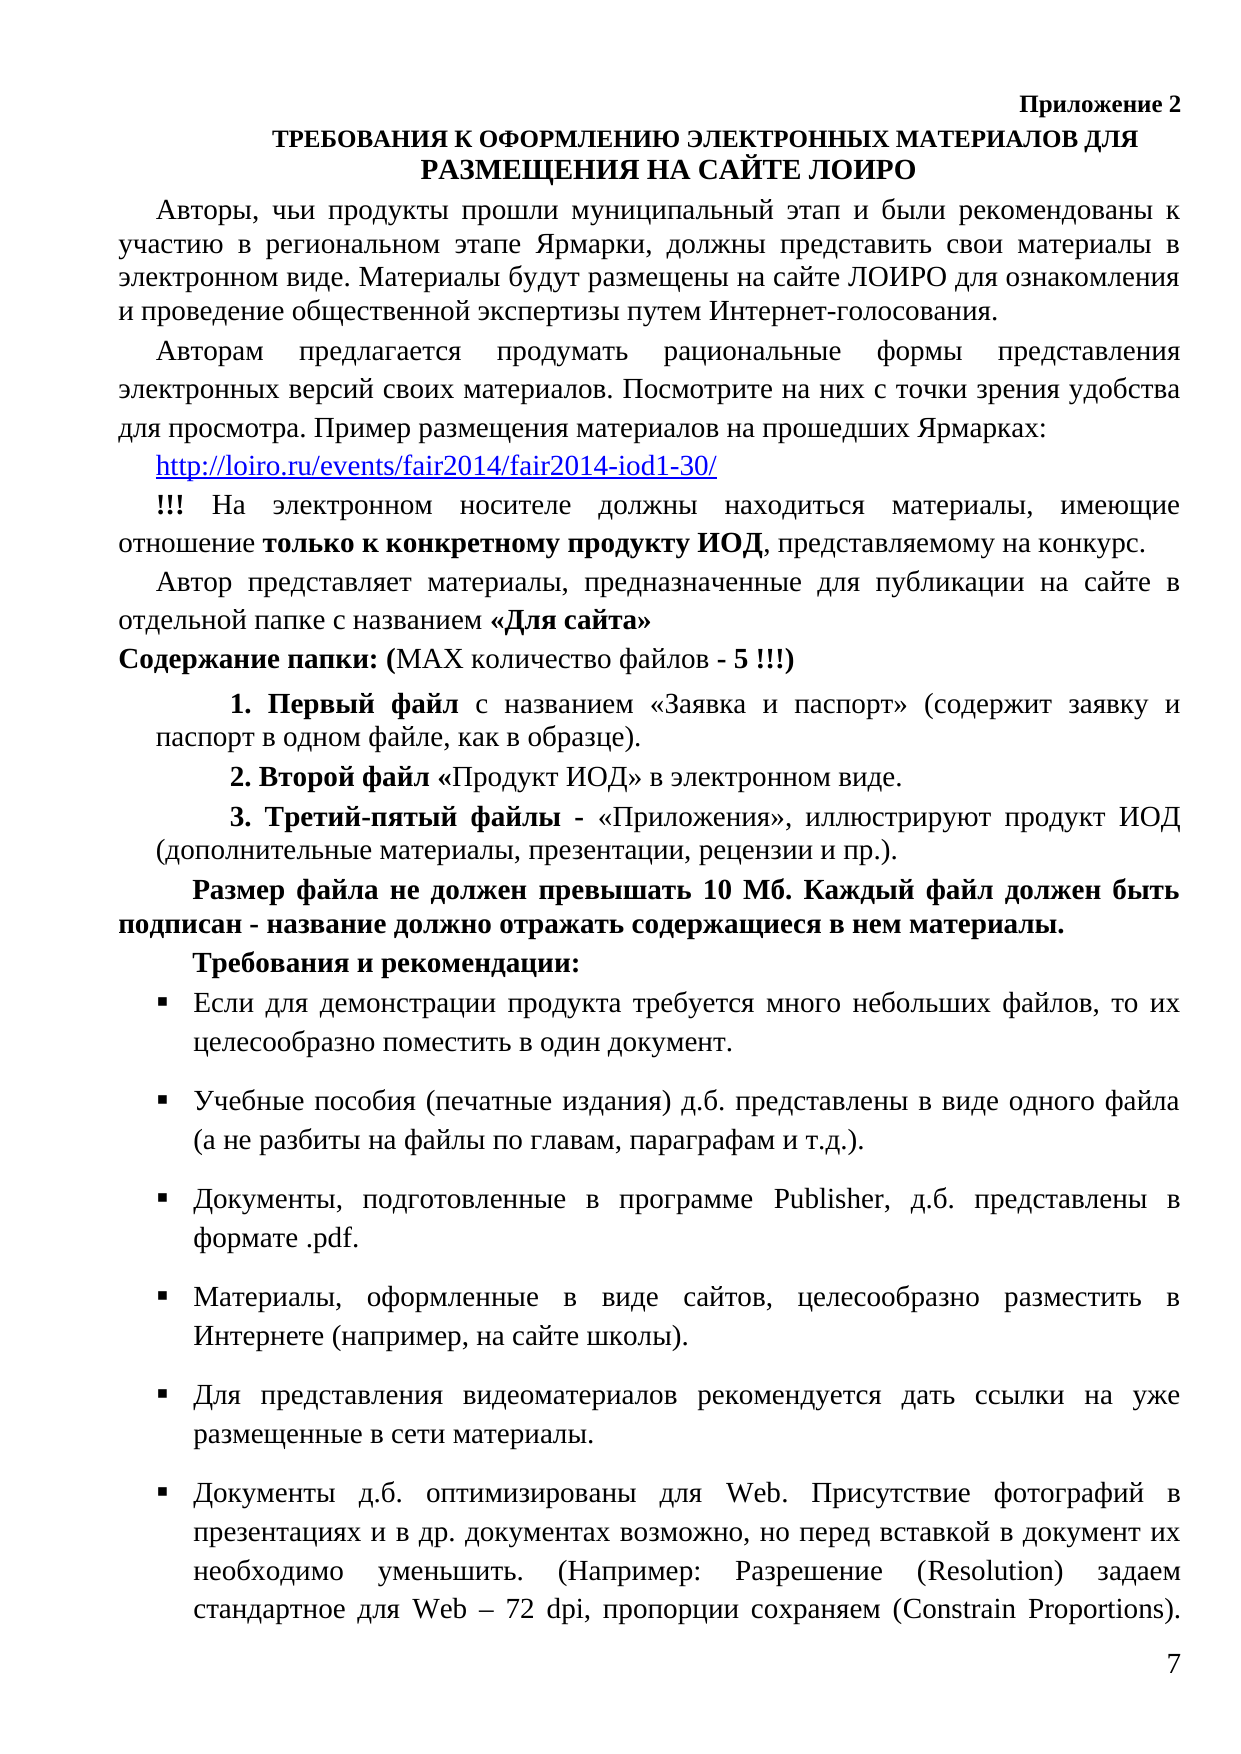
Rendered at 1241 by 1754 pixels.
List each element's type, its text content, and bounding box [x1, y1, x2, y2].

text 2. Второй файл «Продукт ИОД» в электронном виде. [156, 759, 1181, 793]
list Документы, подготовленные в программе Publisher, д.б. представлены в формате .pdf. [156, 1181, 1181, 1253]
text Автор представляет материалы, предназначенные для публикации на сайте в отдельной папке с названием «Для сайта» [118, 564, 1181, 636]
text 1. Первый файл с названием «Заявка и паспорт» (содержит заявку и паспорт в одном файле, как в образце). [156, 686, 1181, 753]
list Если для демонстрации продукта требуется много небольших файлов, то их целесообразно поместить в один документ. [156, 985, 1181, 1057]
list Материалы, оформленные в виде сайтов, целесообразно разместить в Интернете (например, на сайте школы). [156, 1279, 1181, 1352]
text Авторам предлагается продумать рациональные формы представления электронных версий своих материалов. Посмотрите на них с точки зрения удобства для просмотра. Пример размещения материалов на прошедших Ярмарках: [118, 333, 1181, 443]
list Учебные пособия (печатные издания) д.б. представлены в виде одного файла (а не разбиты на файлы по главам, параграфам и т.д.). [156, 1083, 1181, 1156]
text ТРЕБОВАНИЯ К ОФОРМЛЕНИЮ ЭЛЕКТРОННЫХ МАТЕРИАЛОВ ДЛЯ РАЗМЕЩЕНИЯ НА САЙТЕ ЛОИРО [156, 124, 1181, 186]
list Для представления видеоматериалов рекомендуется дать ссылки на уже размещенные в сети материалы. [156, 1377, 1181, 1449]
text Размер файла не должен превышать 10 Мб. Каждый файл должен быть подписан - название должно отражать содержащиеся в нем материалы. [118, 872, 1181, 939]
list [156, 1475, 1181, 1625]
text Авторы, чьи продукты прошли муниципальный этап и были рекомендованы к участию в региональном этапе Ярмарки, должны представить свои материалы в электронном виде. Материалы будут размещены на сайте ЛОИРО для ознакомления и проведение общественной экспертизы путем Интернет-голосования. [118, 192, 1181, 326]
text !!! На электронном носителе должны находиться материалы, имеющие отношение только к конкретному продукту ИОД, представляемому на конкурс. [118, 487, 1181, 559]
text Приложение 2 [156, 89, 1181, 117]
text http://loiro.ru/events/fair2014/fair2014-iod1-30/ [118, 448, 1181, 482]
text Содержание папки: (МАХ количество файлов - 5 !!!) [118, 641, 1181, 674]
text 3. Третий-пятый файлы - «Приложения», иллюстрируют продукт ИОД (дополнительные материалы, презентации, рецензии и пр.). [156, 799, 1181, 866]
text Требования и рекомендации: [118, 946, 1181, 979]
